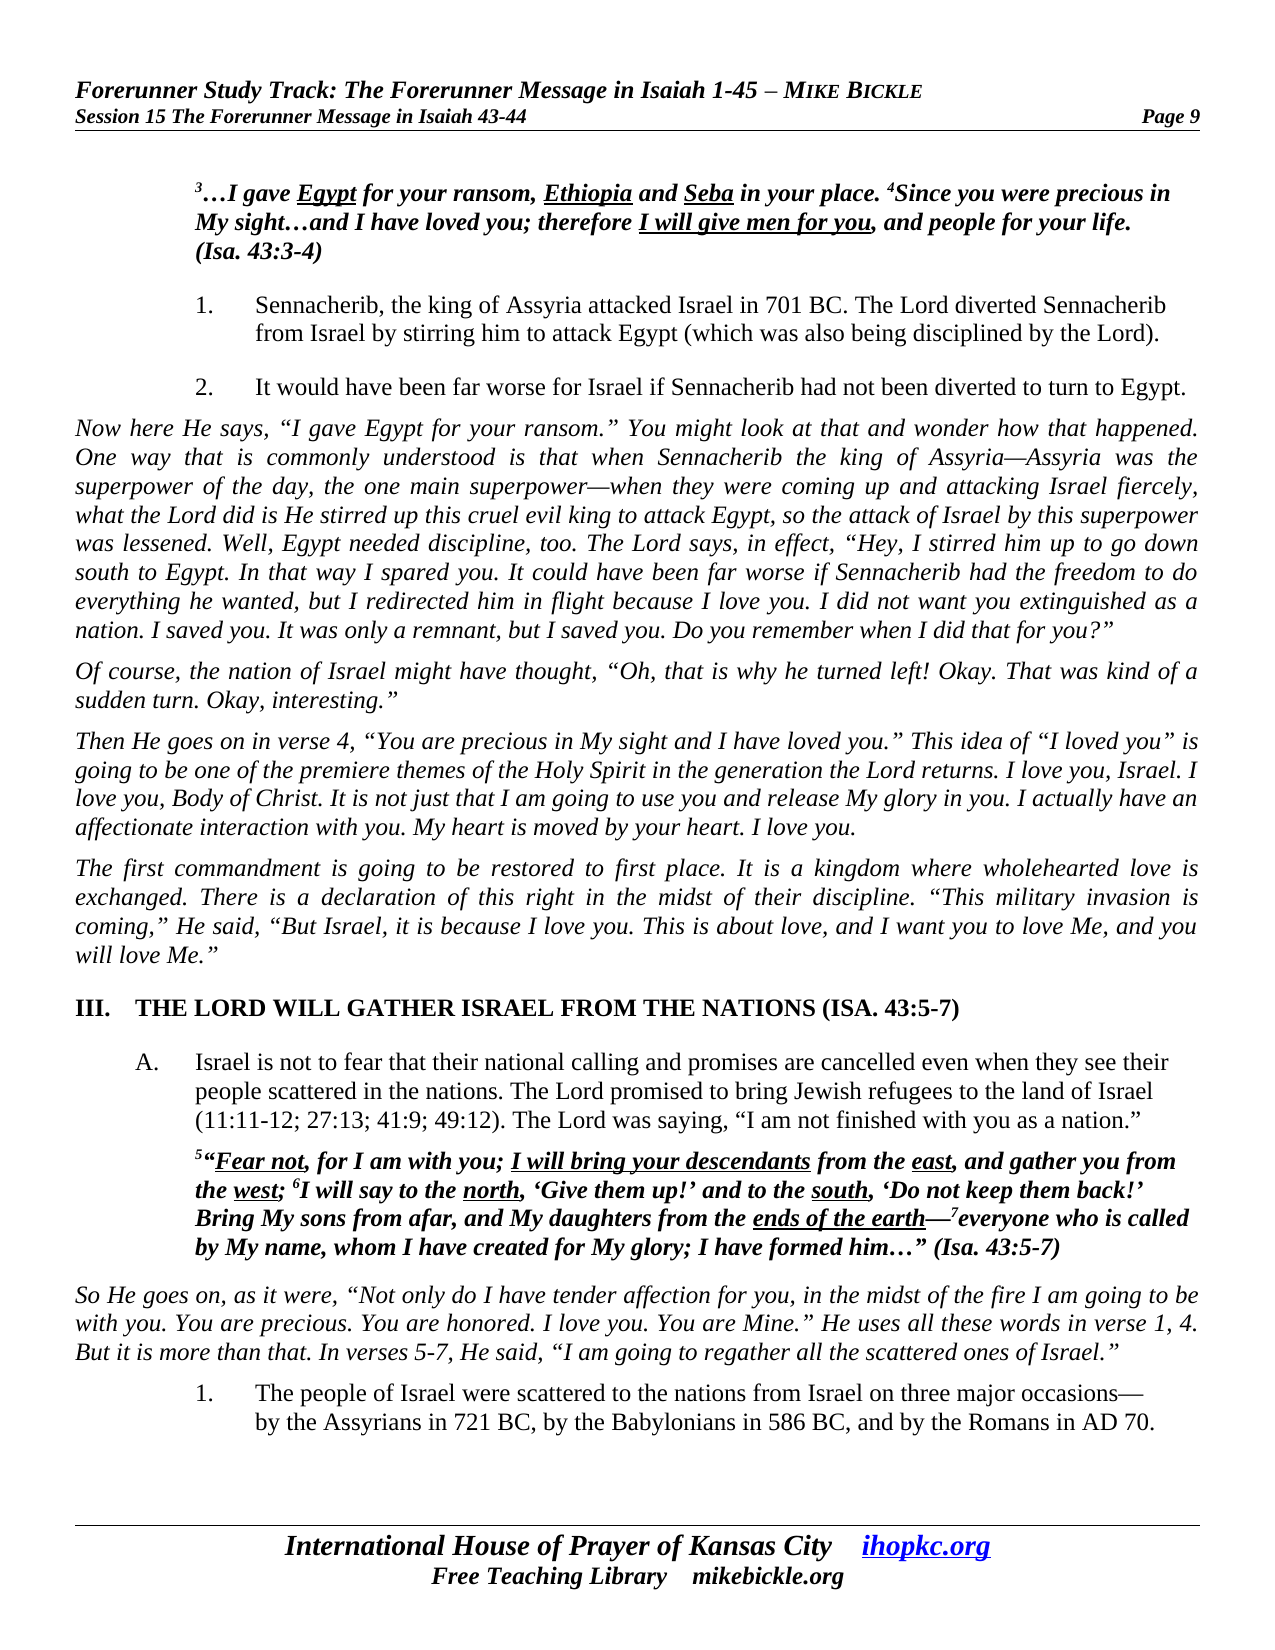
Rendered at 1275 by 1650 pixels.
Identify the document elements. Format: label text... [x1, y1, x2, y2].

text Israel is not to fear that their national calling and promises are cancelled even when they see their people scattered in the nations. The Lord promised to bring Jewish refugees to the land of Israel (11:11-12; 27:13; 41:9; 49:12). The Lord was saying, “I am not finished with you as a nation.” [135, 1047, 1200, 1133]
text The first commandment is going to be restored to first place. It is a kingdom where wholehearted love is exchanged. There is a declaration of this right in the midst of their discipline. “This military invasion is coming,” He said, “But Israel, it is because I love you. This is about love, and I want you to love Me, and you will love Me.” [75, 853, 1200, 968]
text 5“Fear not, for I am with you; I will bring your descendants from the east, and gather you from the west; 6I will say to the north, ‘Give them up!’ and to the south, ‘Do not keep them back!’ Bring My sons from afar, and My daughters from the ends of the earth—7everyone who is called by My name, whom I have created for My glory; I have formed him…” (Isa. 43:5-7) [195, 1146, 1200, 1261]
text The Lord will gather Israel from the nations (isa. 43:5-7) [75, 993, 1200, 1022]
text It would have been far worse for Israel if Sennacherib had not been diverted to turn to Egypt. [195, 372, 1200, 401]
text Now here He says, “I gave Egypt for your ransom.” You might look at that and wonder how that happened. One way that is commonly understood is that when Sennacherib the king of Assyria—Assyria was the superpower of the day, the one main superpower—when they were coming up and attacking Israel fiercely, what the Lord did is He stirred up this cruel evil king to attack Egypt, so the attack of Israel by this superpower was lessened. Well, Egypt needed discipline, too. The Lord says, in effect, “Hey, I stirred him up to go down south to Egypt. In that way I spared you. It could have been far worse if Sennacherib had the freedom to do everything he wanted, but I redirected him in flight because I love you. I did not want you extinguished as a nation. I saved you. It was only a remnant, but I saved you. Do you remember when I did that for you?” [75, 413, 1200, 643]
text 3…I gave Egypt for your ransom, Ethiopia and Seba in your place. 4Since you were precious in My sight…and I have loved you; therefore I will give men for you, and people for your life. (Isa. 43:3-4) [195, 178, 1200, 265]
text Sennacherib, the king of Assyria attacked Israel in 701 BC. The Lord diverted Sennacherib from Israel by stirring him to attack Egypt (which was also being disciplined by the Lord). [195, 290, 1200, 347]
text Then He goes on in verse 4, “You are precious in My sight and I have loved you.” This idea of “I loved you” is going to be one of the premiere themes of the Holy Spirit in the generation the Lord returns. I love you, Israel. I love you, Body of Christ. It is not just that I am going to use you and release My glory in you. I actually have an affectionate interaction with you. My heart is moved by your heart. I love you. [75, 726, 1200, 841]
text Of course, the nation of Israel might have thought, “Oh, that is why he turned left! Okay. That was kind of a sudden turn. Okay, interesting.” [75, 656, 1200, 713]
text The people of Israel were scattered to the nations from Israel on three major occasions— by the Assyrians in 721 BC, by the Babylonians in 586 BC, and by the Romans in AD 70. [195, 1378, 1200, 1436]
text So He goes on, as it were, “Not only do I have tender affection for you, in the midst of the fire I am going to be with you. You are precious. You are honored. I love you. You are Mine.” He uses all these words in verse 1, 4. But it is more than that. In verses 5-7, He said, “I am going to regather all the scattered ones of Israel.” [75, 1280, 1200, 1366]
